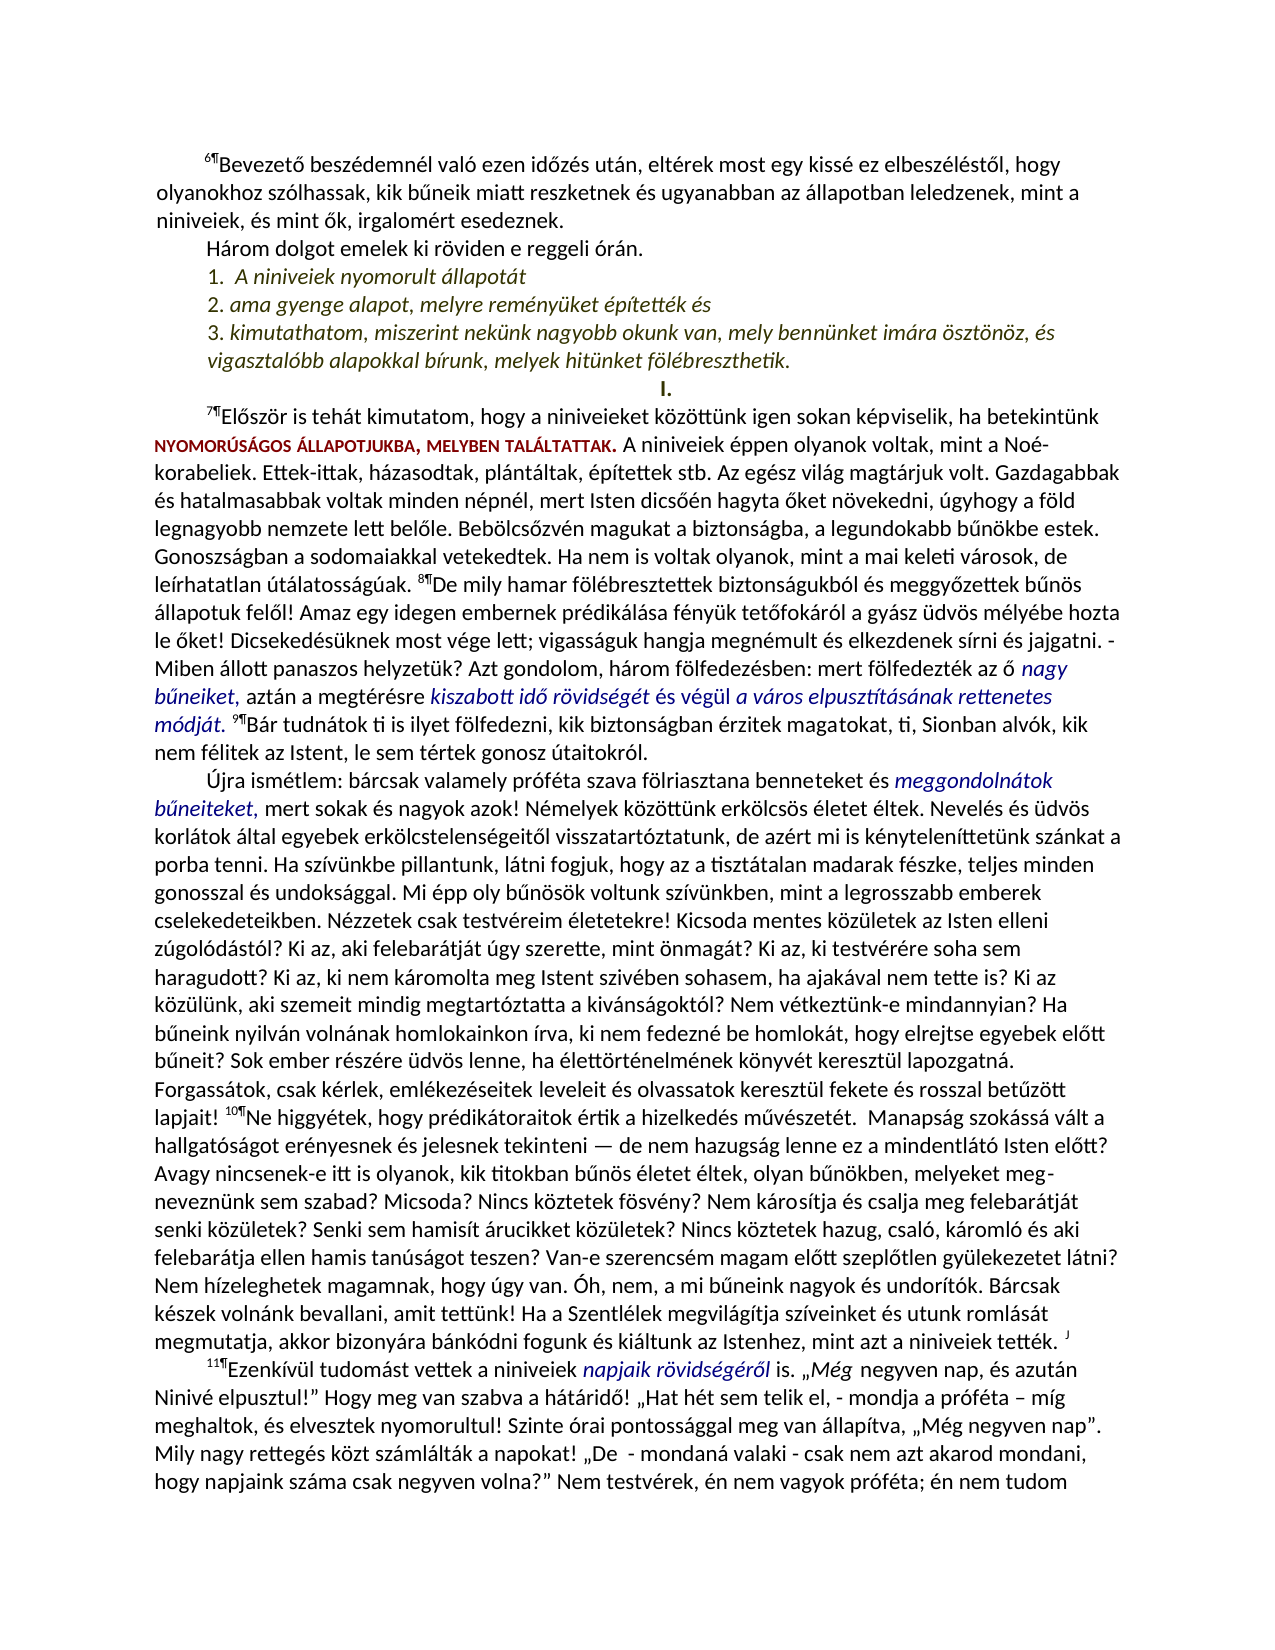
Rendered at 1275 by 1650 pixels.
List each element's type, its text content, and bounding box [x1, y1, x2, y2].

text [154, 1355, 1125, 1495]
text 1. A niniveiek nyomorult állapotát [207, 262, 1125, 290]
text 7¶Először is tehát kimutatom, hogy a niniveieket közöttünk igen sokan képviselik, ha betekintünk nyomorúságos állapotjukba, melyben találtattak. A niniveiek éppen olyanok voltak, mint a Noé-korabeliek. Ettek-ittak, házasodtak, plántáltak, építettek stb. Az egész világ magtárjuk volt. Gazdagabbak és hatalmasabbak voltak minden népnél, mert Isten dicsőén hagyta őket növekedni, úgyhogy a föld legnagyobb nemzete lett belőle. Bebölcsőzvén magukat a biztonságba, a legundokabb bűnökbe estek. Gonoszságban a sodomaiakkal vetekedtek. Ha nem is voltak olyanok, mint a mai keleti városok, de leírhatatlan útálatosságúak. 8¶De mily hamar fölébresztettek biztonságukból és meggyőzettek bűnös állapotuk felől! Amaz egy idegen embernek prédikálása fényük tetőfokáról a gyász üdvös mélyébe hozta le őket! Dicsekedésüknek most vége lett; vigasságuk hangja megnémult és elkezdenek sírni és jajgatni. - Miben állott panaszos helyzetük? Azt gondolom, három fölfedezésben: mert fölfedezték az ő nagy bűneiket, aztán a megtérésre kiszabott idő rövidségét és végül a város elpusztításának rettenetes módját. 9¶Bár tudnátok ti is ilyet fölfedezni, kik biztonságban érzitek magatokat, ti, Sionban alvók, kik nem félitek az Istent, le sem tértek gonosz útaitokról. [154, 402, 1125, 766]
text Három dolgot emelek ki röviden e reggeli órán. [154, 234, 1125, 262]
text 6¶Bevezető beszédemnél való ezen időzés után, eltérek most egy kissé ez elbeszéléstől, hogy olyanokhoz szólhassak, kik bűneik miatt reszketnek és ugyanabban az állapotban leledzenek, mint a niniveiek, és mint ők, irgalomért esedeznek. [156, 150, 1125, 234]
text I. [207, 374, 1125, 402]
text 3. kimutathatom, miszerint nekünk nagyobb okunk van, mely bennünket imára ösztönöz, és vigasztalóbb alapokkal bírunk, melyek hitünket fölébreszthetik. [207, 318, 1125, 374]
text 2. ama gyenge alapot, melyre reményüket építették és [207, 290, 1125, 318]
text Újra ismétlem: bárcsak valamely próféta szava fölriasztana benneteket és meggondolnátok bűneiteket, mert sokak és nagyok azok! Némelyek közöttünk erkölcsös életet éltek. Nevelés és üdvös korlátok által egyebek erkölcstelenségeitől visszatartóztatunk, de azért mi is kényteleníttetünk szánkat a porba tenni. Ha szívünkbe pillantunk, látni fogjuk, hogy az a tisztátalan madarak fészke, teljes minden gonosszal és undoksággal. Mi épp oly bűnösök voltunk szívünkben, mint a legrosszabb emberek cselekedeteikben. Nézzetek csak testvéreim életetekre! Kicsoda mentes közületek az Isten elleni zúgolódástól? Ki az, aki felebarátját úgy szerette, mint önmagát? Ki az, ki testvérére soha sem haragudott? Ki az, ki nem káromolta meg Istent szivében sohasem, ha ajakával nem tette is? Ki az közülünk, aki szemeit mindig megtartóztatta a kivánságoktól? Nem vétkeztünk-e mindannyian? Ha bűneink nyilván volnának homlokainkon írva, ki nem fedezné be homlokát, hogy elrejtse egyebek előtt bűneit? Sok ember részére üdvös lenne, ha élettörténelmének könyvét keresztül lapozgatná. Forgassátok, csak kérlek, emlékezéseitek leveleit és olvassatok keresztül fekete és rosszal betűzött lapjait! 10¶Ne higgyétek, hogy prédikátoraitok értik a hizelkedés művészetét. Manapság szokássá vált a hallgatóságot erényesnek és jelesnek tekinteni — de nem hazugság lenne ez a mindentlátó Isten előtt? Avagy nincsenek-e itt is olyanok, kik titokban bűnös életet éltek, olyan bűnökben, melyeket megneveznünk sem szabad? Micsoda? Nincs köztetek fösvény? Nem károsítja és csalja meg felebarátját senki közületek? Senki sem hamisít árucikket közületek? Nincs köztetek hazug, csaló, káromló és aki felebarátja ellen hamis tanúságot teszen? Van-e szerencsém magam előtt szeplőtlen gyülekezetet látni? Nem hízeleghetek magamnak, hogy úgy van. Óh, nem, a mi bűneink nagyok és undorítók. Bárcsak készek volnánk bevallani, amit tettünk! Ha a Szentlélek megvilágítja szíveinket és utunk romlását megmutatja, akkor bizonyára bánkódni fogunk és kiáltunk az Istenhez, mint azt a niniveiek tették. J [154, 766, 1125, 1355]
